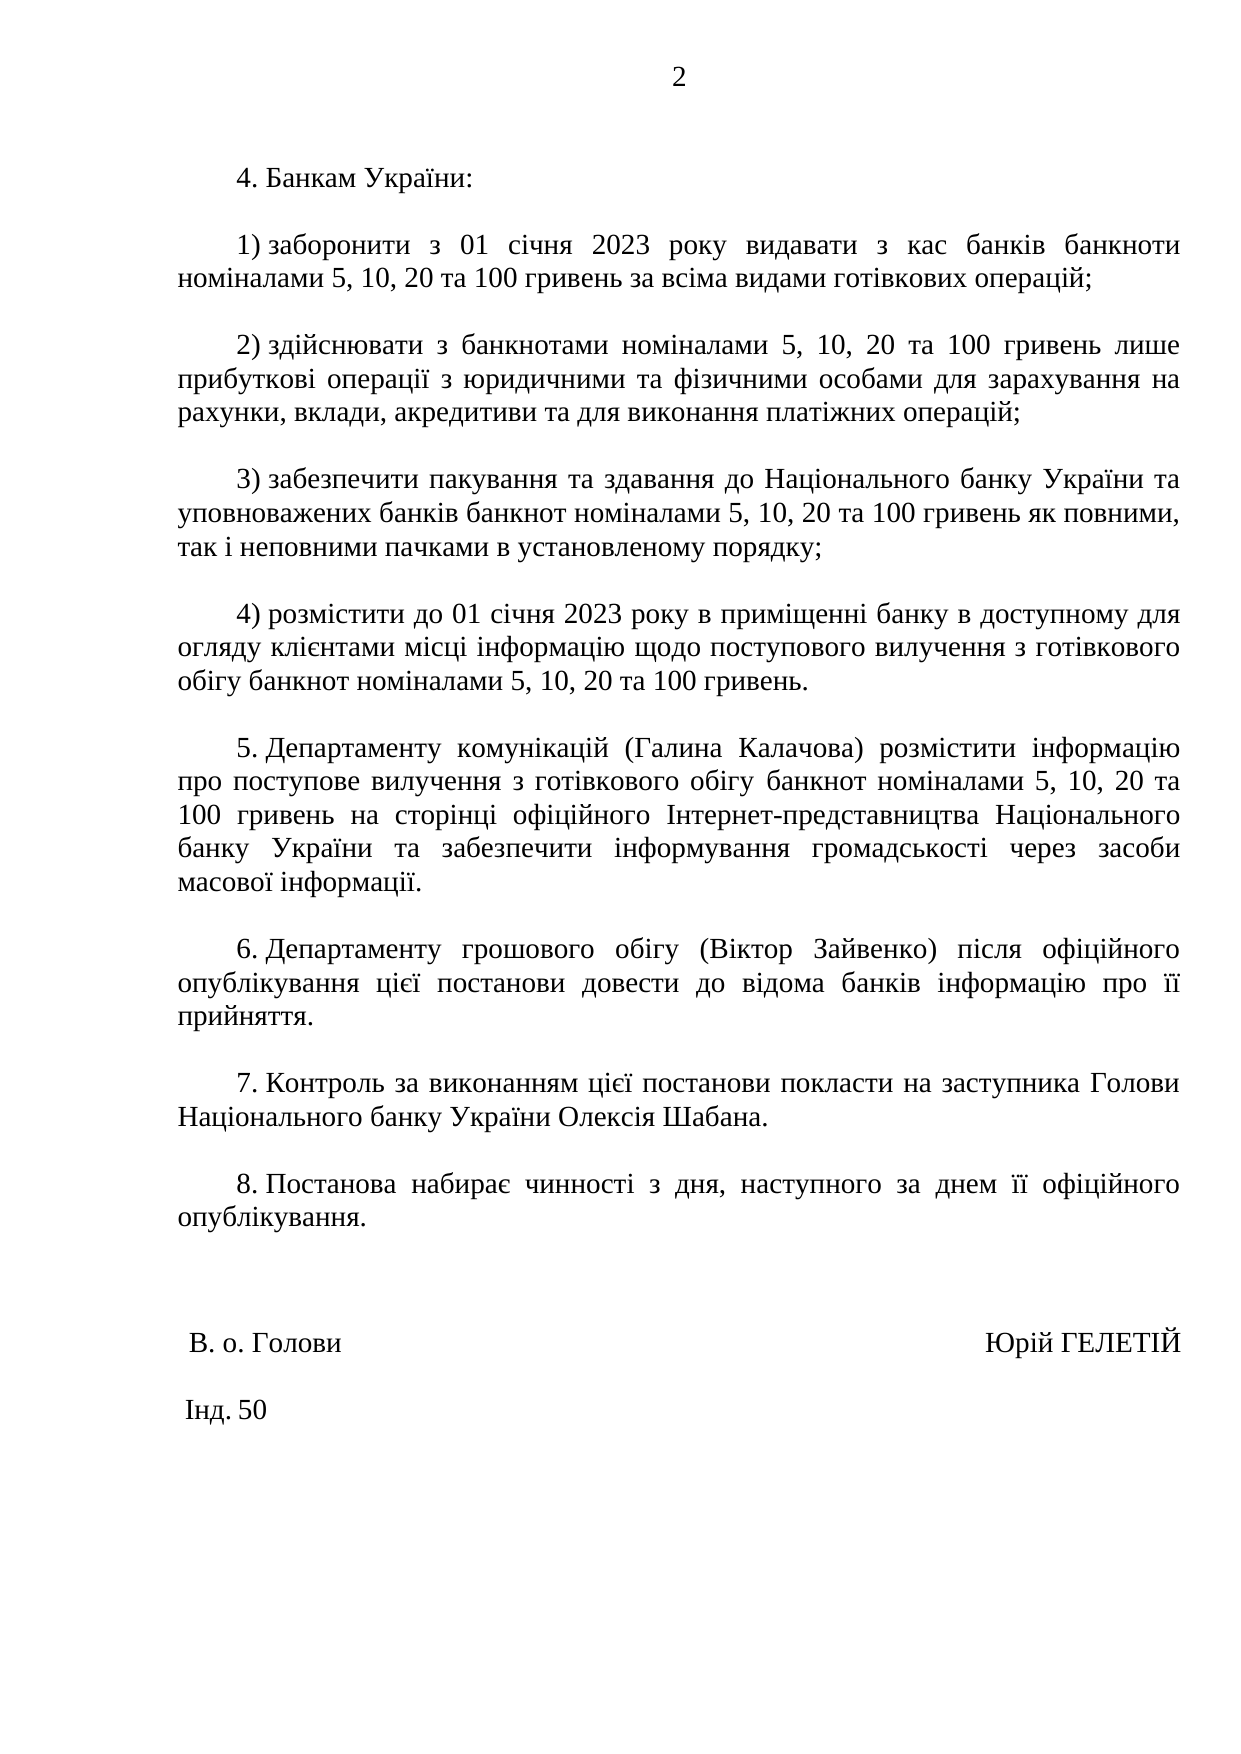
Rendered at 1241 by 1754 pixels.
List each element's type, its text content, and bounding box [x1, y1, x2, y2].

table_header В. о. Голови [177, 1325, 749, 1359]
text 7. Контроль за виконанням цієї постанови покласти на заступника Голови Національного банку України Олексія Шабана. [177, 1065, 1181, 1132]
text 4) розмістити до 01 січня 2023 року в приміщенні банку в доступному для огляду клієнтами місці інформацію щодо поступового вилучення з готівкового обігу банкнот номіналами 5, 10, 20 та 100 гривень. [177, 596, 1181, 696]
text 1) заборонити з 01 січня 2023 року видавати з кас банків банкноти номіналами 5, 10, 20 та 100 гривень за всіма видами готівкових операцій; [177, 227, 1181, 294]
text 2) здійснювати з банкнотами номіналами 5, 10, 20 та 100 гривень лише прибуткові операції з юридичними та фізичними особами для зарахування на рахунки, вклади, акредитиви та для виконання платіжних операцій; [177, 327, 1181, 428]
text 4. Банкам України: [177, 160, 1181, 193]
table_header Юрій ГЕЛЕТІЙ [750, 1325, 1192, 1359]
text 5. Департаменту комунікацій (Галина Калачова) розмістити інформацію про поступове вилучення з готівкового обігу банкнот номіналами 5, 10, 20 та 100 гривень на сторінці офіційного Інтернет-представництва Національного банку України та забезпечити інформування громадськості через засоби масової інформації. [177, 730, 1181, 898]
text Інд. 50 [177, 1392, 1181, 1426]
text 8. Постанова набирає чинності з дня, наступного за днем її офіційного опублікування. [177, 1166, 1181, 1233]
text 6. Департаменту грошового обігу (Віктор Зайвенко) після офіційного опублікування цієї постанови довести до відома банків інформацію про її прийняття. [177, 931, 1181, 1032]
text 3) забезпечити пакування та здавання до Національного банку України та уповноважених банків банкнот номіналами 5, 10, 20 та 100 гривень як повними, так і неповними пачками в установленому порядку; [177, 462, 1181, 562]
